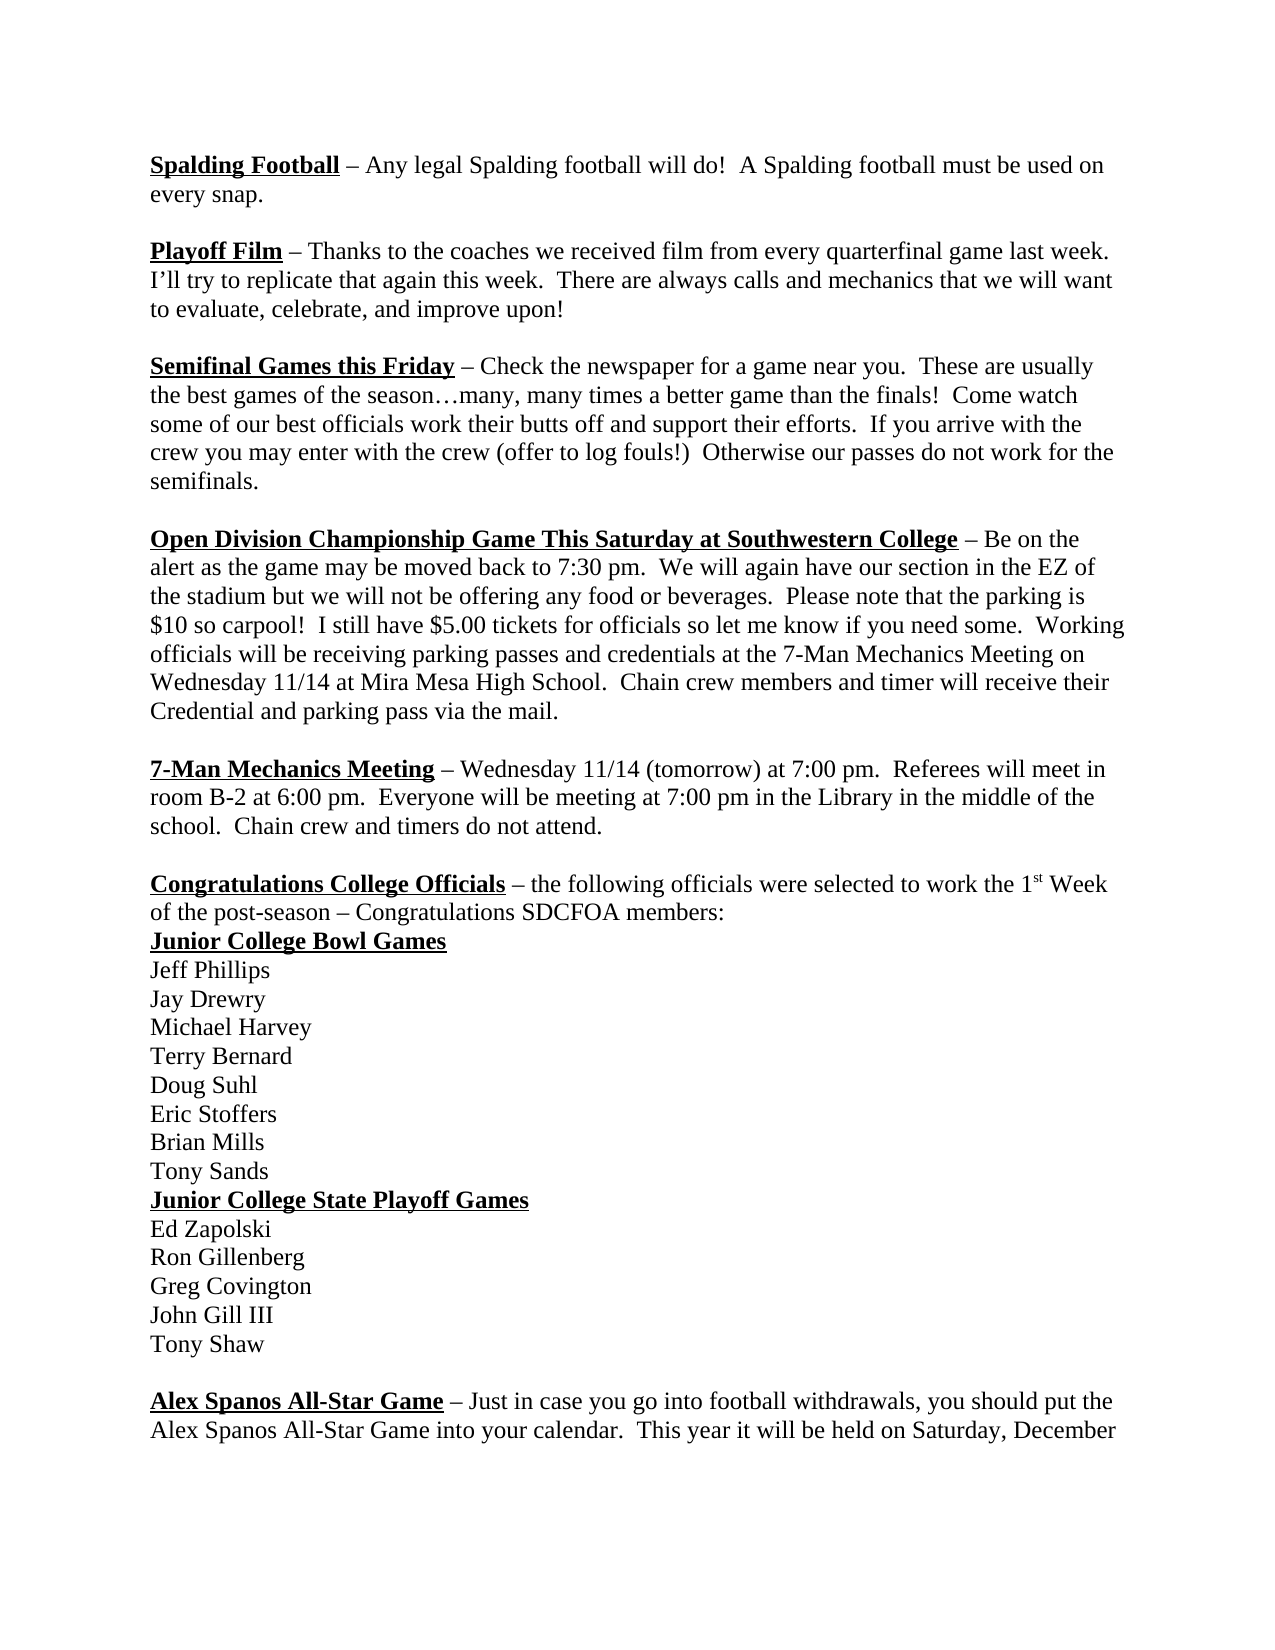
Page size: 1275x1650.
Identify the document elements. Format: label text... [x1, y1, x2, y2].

text Ed Zapolski [150, 1214, 1125, 1242]
text 7-Man Mechanics Meeting – Wednesday 11/14 (tomorrow) at 7:00 pm. Referees will meet in room B-2 at 6:00 pm. Everyone will be meeting at 7:00 pm in the Library in the middle of the school. Chain crew and timers do not attend. [150, 754, 1125, 840]
text Tony Sands [150, 1156, 1125, 1185]
text Spalding Football – Any legal Spalding football will do! A Spalding football must be used on every snap. [150, 150, 1125, 207]
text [150, 1386, 1125, 1444]
text Terry Bernard [150, 1041, 1125, 1070]
text Greg Covington [150, 1271, 1125, 1300]
text Jeff Phillips [150, 955, 1125, 984]
text Michael Harvey [150, 1012, 1125, 1041]
text John Gill III [150, 1300, 1125, 1329]
text Doug Suhl [150, 1070, 1125, 1099]
text Semifinal Games this Friday – Check the newspaper for a game near you. These are usually the best games of the season…many, many times a better game than the finals! Come watch some of our best officials work their butts off and support their efforts. If you arrive with the crew you may enter with the crew (offer to log fouls!) Otherwise our passes do not work for the semifinals. [150, 351, 1125, 495]
text Congratulations College Officials – the following officials were selected to work the 1st Week of the post-season – Congratulations SDCFOA members: [150, 869, 1125, 926]
text Ron Gillenberg [150, 1242, 1125, 1271]
text Open Division Championship Game This Saturday at Southwestern College – Be on the alert as the game may be moved back to 7:30 pm. We will again have our section in the EZ of the stadium but we will not be offering any food or beverages. Please note that the parking is $10 so carpool! I still have $5.00 tickets for officials so let me know if you need some. Working officials will be receiving parking passes and credentials at the 7-Man Mechanics Meeting on Wednesday 11/14 at Mira Mesa High School. Chain crew members and timer will receive their Credential and parking pass via the mail. [150, 524, 1125, 725]
text Playoff Film – Thanks to the coaches we received film from every quarterfinal game last week. I’ll try to replicate that again this week. There are always calls and mechanics that we will want to evaluate, celebrate, and improve upon! [150, 236, 1125, 322]
text Jay Drewry [150, 984, 1125, 1012]
text Eric Stoffers [150, 1099, 1125, 1127]
text Tony Shaw [150, 1329, 1125, 1357]
text Junior College State Playoff Games [150, 1185, 1125, 1214]
text Brian Mills [150, 1127, 1125, 1156]
text Junior College Bowl Games [150, 926, 1125, 955]
